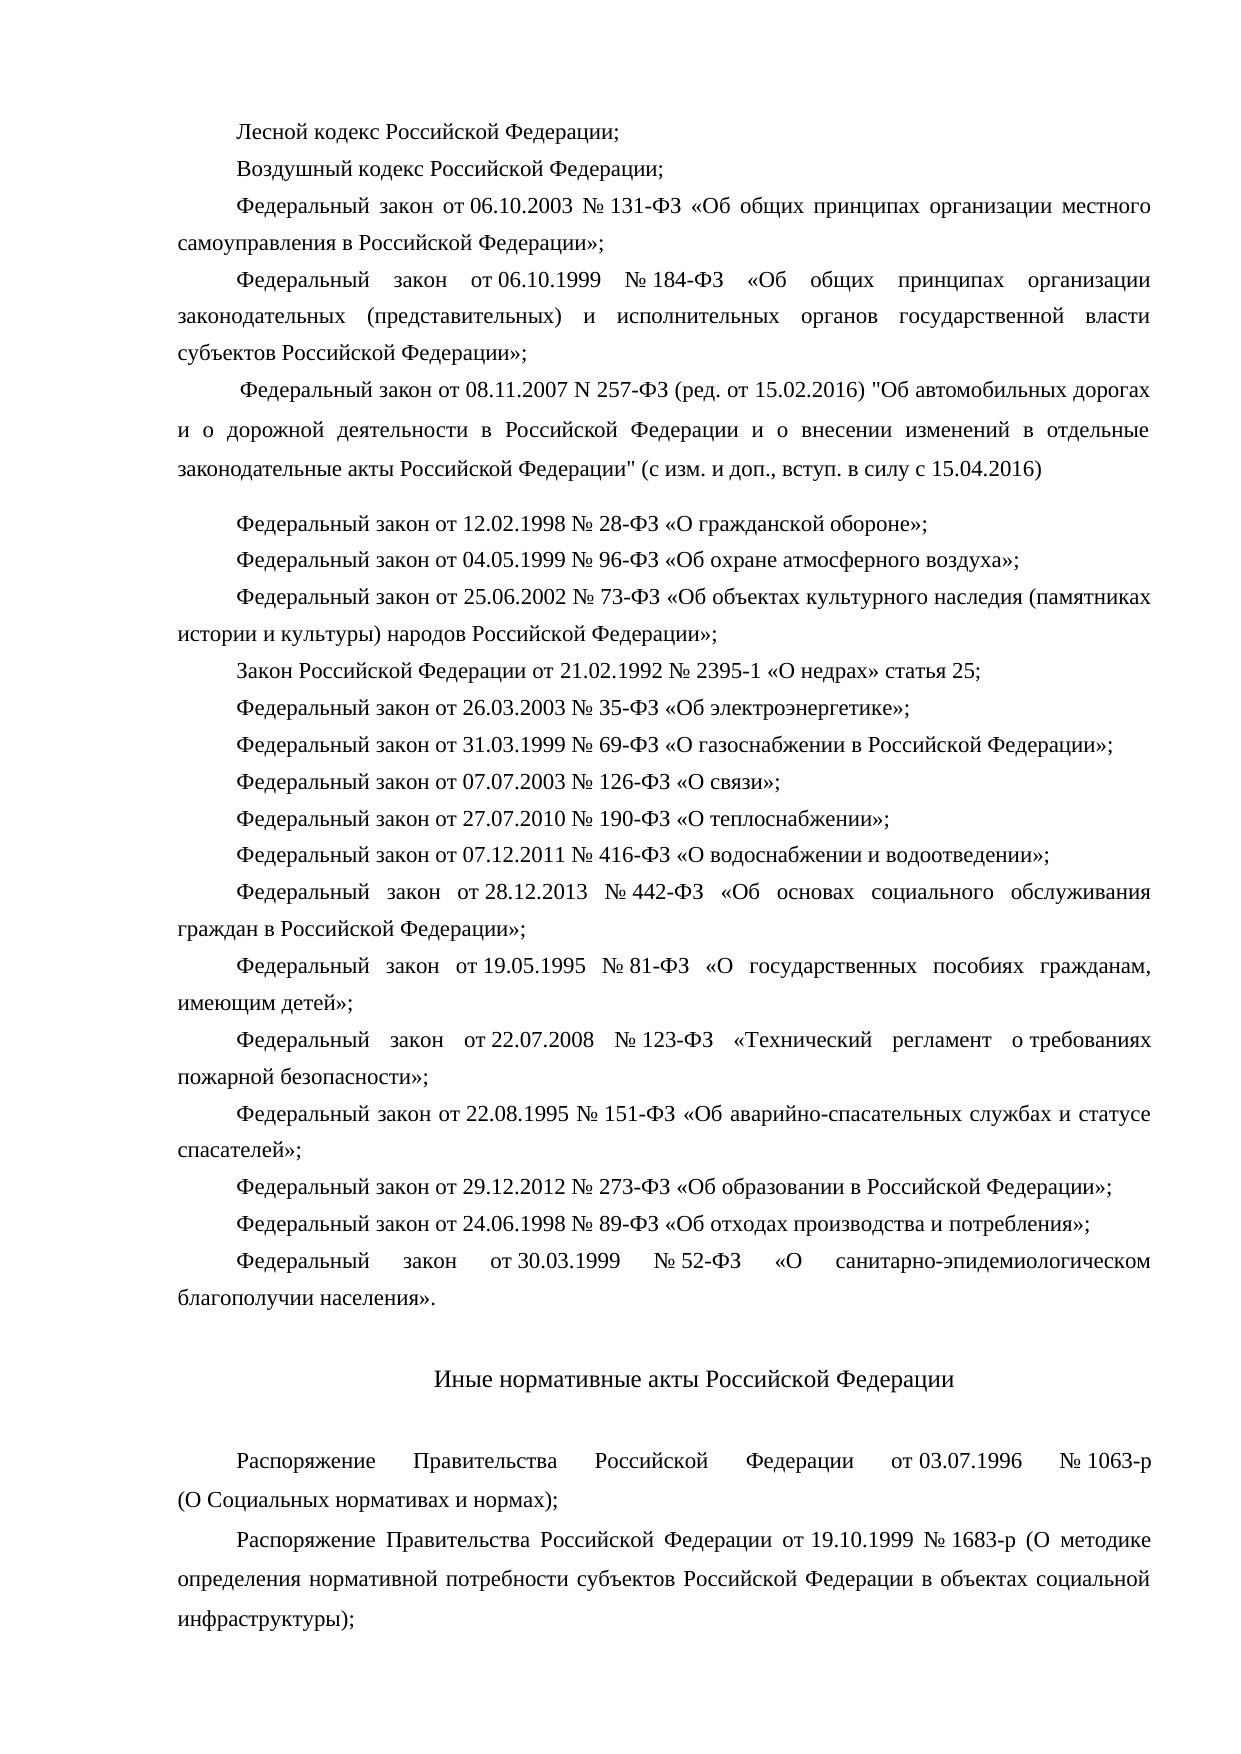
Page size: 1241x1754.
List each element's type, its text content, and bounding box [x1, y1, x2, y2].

text Федеральный закон от 06.10.2003 № 131-ФЗ «Об общих принципах организации местного самоуправления в Российской Федерации»; [177, 192, 1152, 255]
text Лесной кодекс Российской Федерации; [177, 118, 1152, 144]
text Федеральный закон от 30.03.1999 № 52-ФЗ «О санитарно-эпидемиологическом благополучии населения». [177, 1247, 1152, 1310]
text Иные нормативные акты Российской Федерации [177, 1364, 1152, 1393]
text Федеральный закон от 06.10.1999 № 184-ФЗ «Об общих принципах организации законодательных (представительных) и исполнительных органов государственной власти субъектов Российской Федерации»; [177, 266, 1152, 366]
text Федеральный закон от 24.06.1998 № 89-ФЗ «Об отходах производства и потребления»; [177, 1210, 1152, 1237]
text Федеральный закон от 12.02.1998 № 28-ФЗ «О гражданской обороне»; [177, 510, 1152, 536]
text Федеральный закон от 27.07.2010 № 190-ФЗ «О теплоснабжении»; [177, 805, 1152, 831]
text Федеральный закон от 29.12.2012 № 273-ФЗ «Об образовании в Российской Федерации»; [177, 1173, 1152, 1200]
text Федеральный закон от 22.07.2008 № 123-ФЗ «Технический регламент о требованиях пожарной безопасности»; [177, 1026, 1152, 1089]
text Федеральный закон от 04.05.1999 № 96-ФЗ «Об охране атмосферного воздуха»; [177, 547, 1152, 573]
subtitle Федеральный закон от 08.11.2007 N 257-ФЗ (ред. от 15.02.2016) "Об автомобильных дорогах и о дорожной деятельности в Российской Федерации и о внесении изменений в отдельные законодательные акты Российской Федерации" (с изм. и доп., вступ. в силу с 15.04.2016) [177, 376, 1152, 482]
text Федеральный закон от 26.03.2003 № 35-ФЗ «Об электроэнергетике»; [177, 694, 1152, 720]
text Федеральный закон от 31.03.1999 № 69-ФЗ «О газоснабжении в Российской Федерации»; [177, 731, 1152, 757]
text Федеральный закон от 28.12.2013 № 442-ФЗ «Об основах социального обслуживания граждан в Российской Федерации»; [177, 878, 1152, 942]
text Распоряжение Правительства Российской Федерации от 03.07.1996 № 1063-р (О Социальных нормативах и нормах); [177, 1447, 1152, 1512]
text Федеральный закон от 07.12.2011 № 416-ФЗ «О водоснабжении и водоотведении»; [177, 842, 1152, 868]
text Закон Российской Федерации от 21.02.1992 № 2395-1 «О недрах» статья 25; [177, 657, 1152, 683]
text Федеральный закон от 25.06.2002 № 73-ФЗ «Об объектах культурного наследия (памятниках истории и культуры) народов Российской Федерации»; [177, 583, 1152, 647]
text Федеральный закон от 22.08.1995 № 151-ФЗ «Об аварийно-спасательных службах и статусе спасателей»; [177, 1100, 1152, 1163]
text Распоряжение Правительства Российской Федерации от 19.10.1999 № 1683-р (О методике определения нормативной потребности субъектов Российской Федерации в объектах социальной инфраструктуры); [177, 1526, 1152, 1631]
text Федеральный закон от 07.07.2003 № 126-ФЗ «О связи»; [177, 768, 1152, 794]
text Федеральный закон от 19.05.1995 № 81-ФЗ «О государственных пособиях гражданам, имеющим детей»; [177, 952, 1152, 1015]
text Воздушный кодекс Российской Федерации; [177, 155, 1152, 181]
